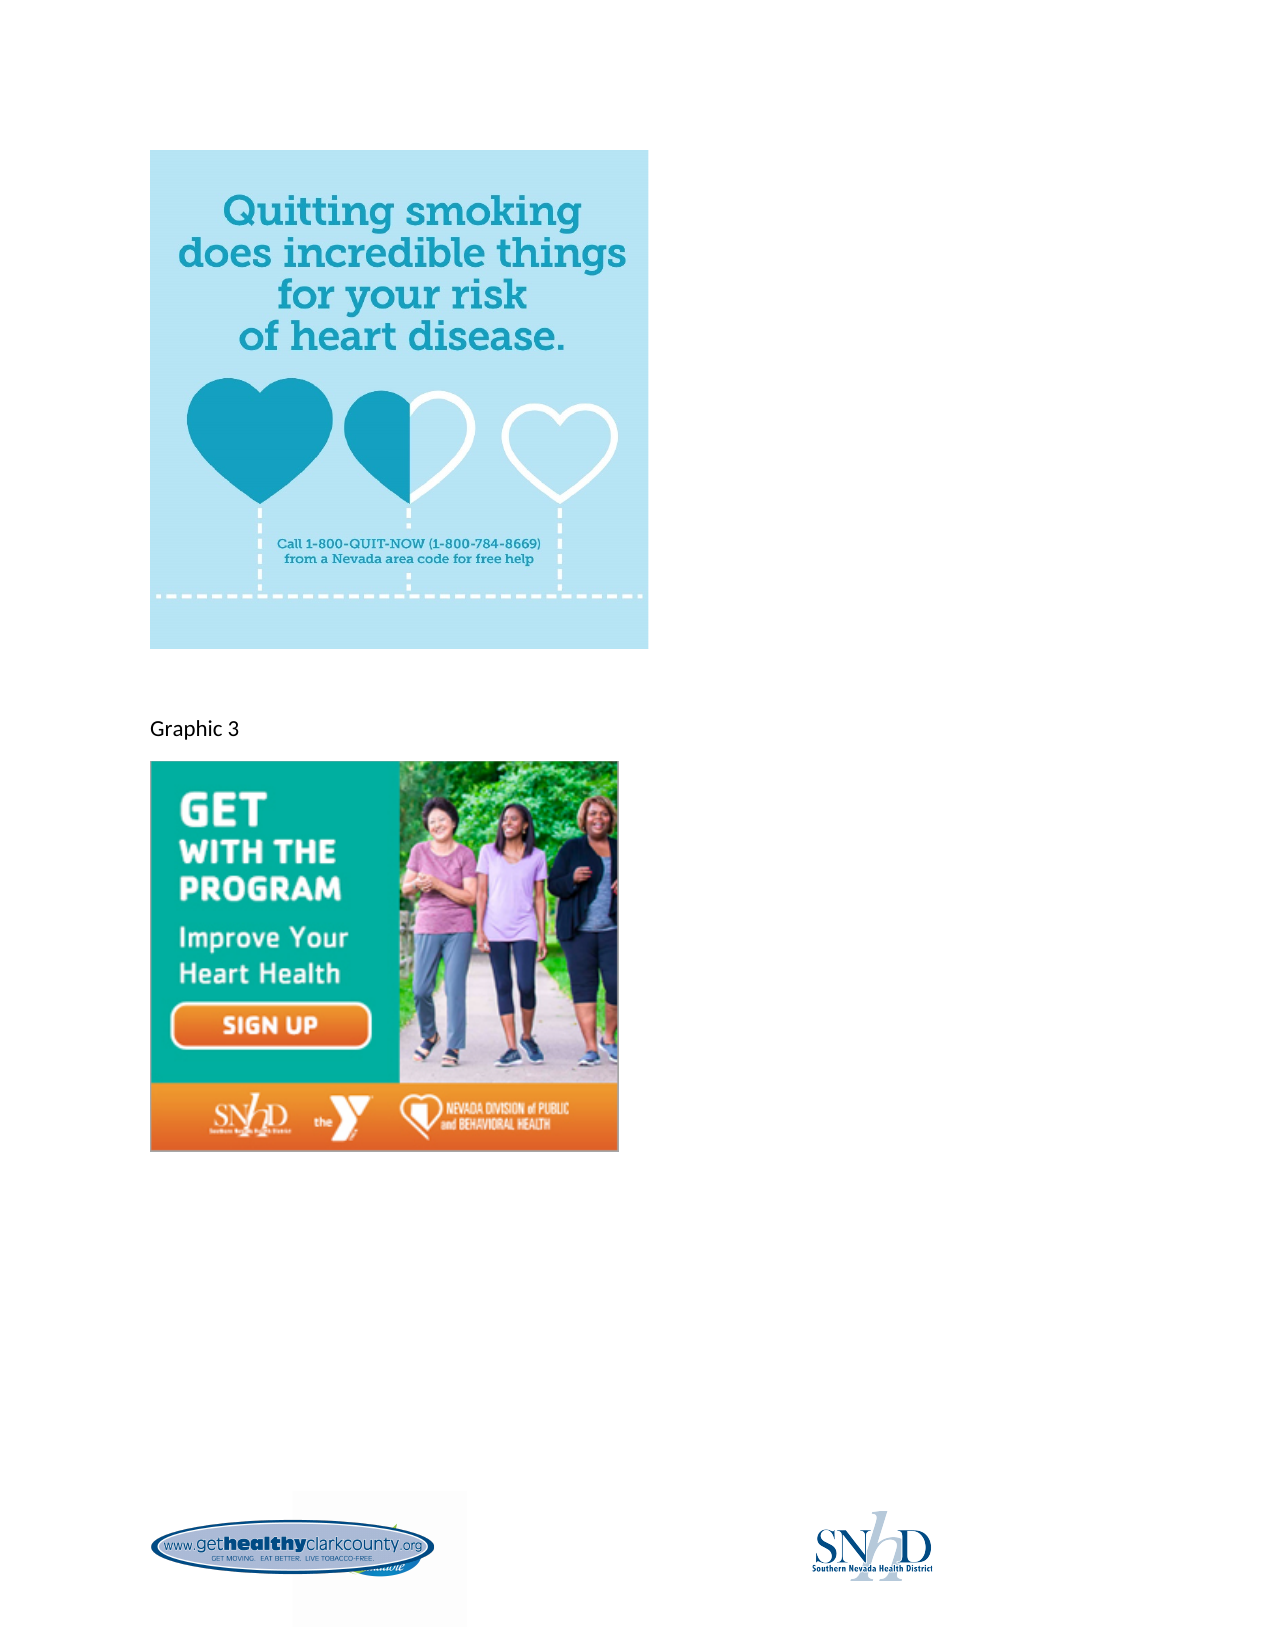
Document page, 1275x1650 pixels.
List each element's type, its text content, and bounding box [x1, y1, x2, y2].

picture [150, 150, 649, 649]
picture [150, 761, 619, 1152]
picture [150, 1491, 468, 1627]
text Graphic 3 [150, 714, 1125, 742]
picture [812, 1511, 933, 1581]
